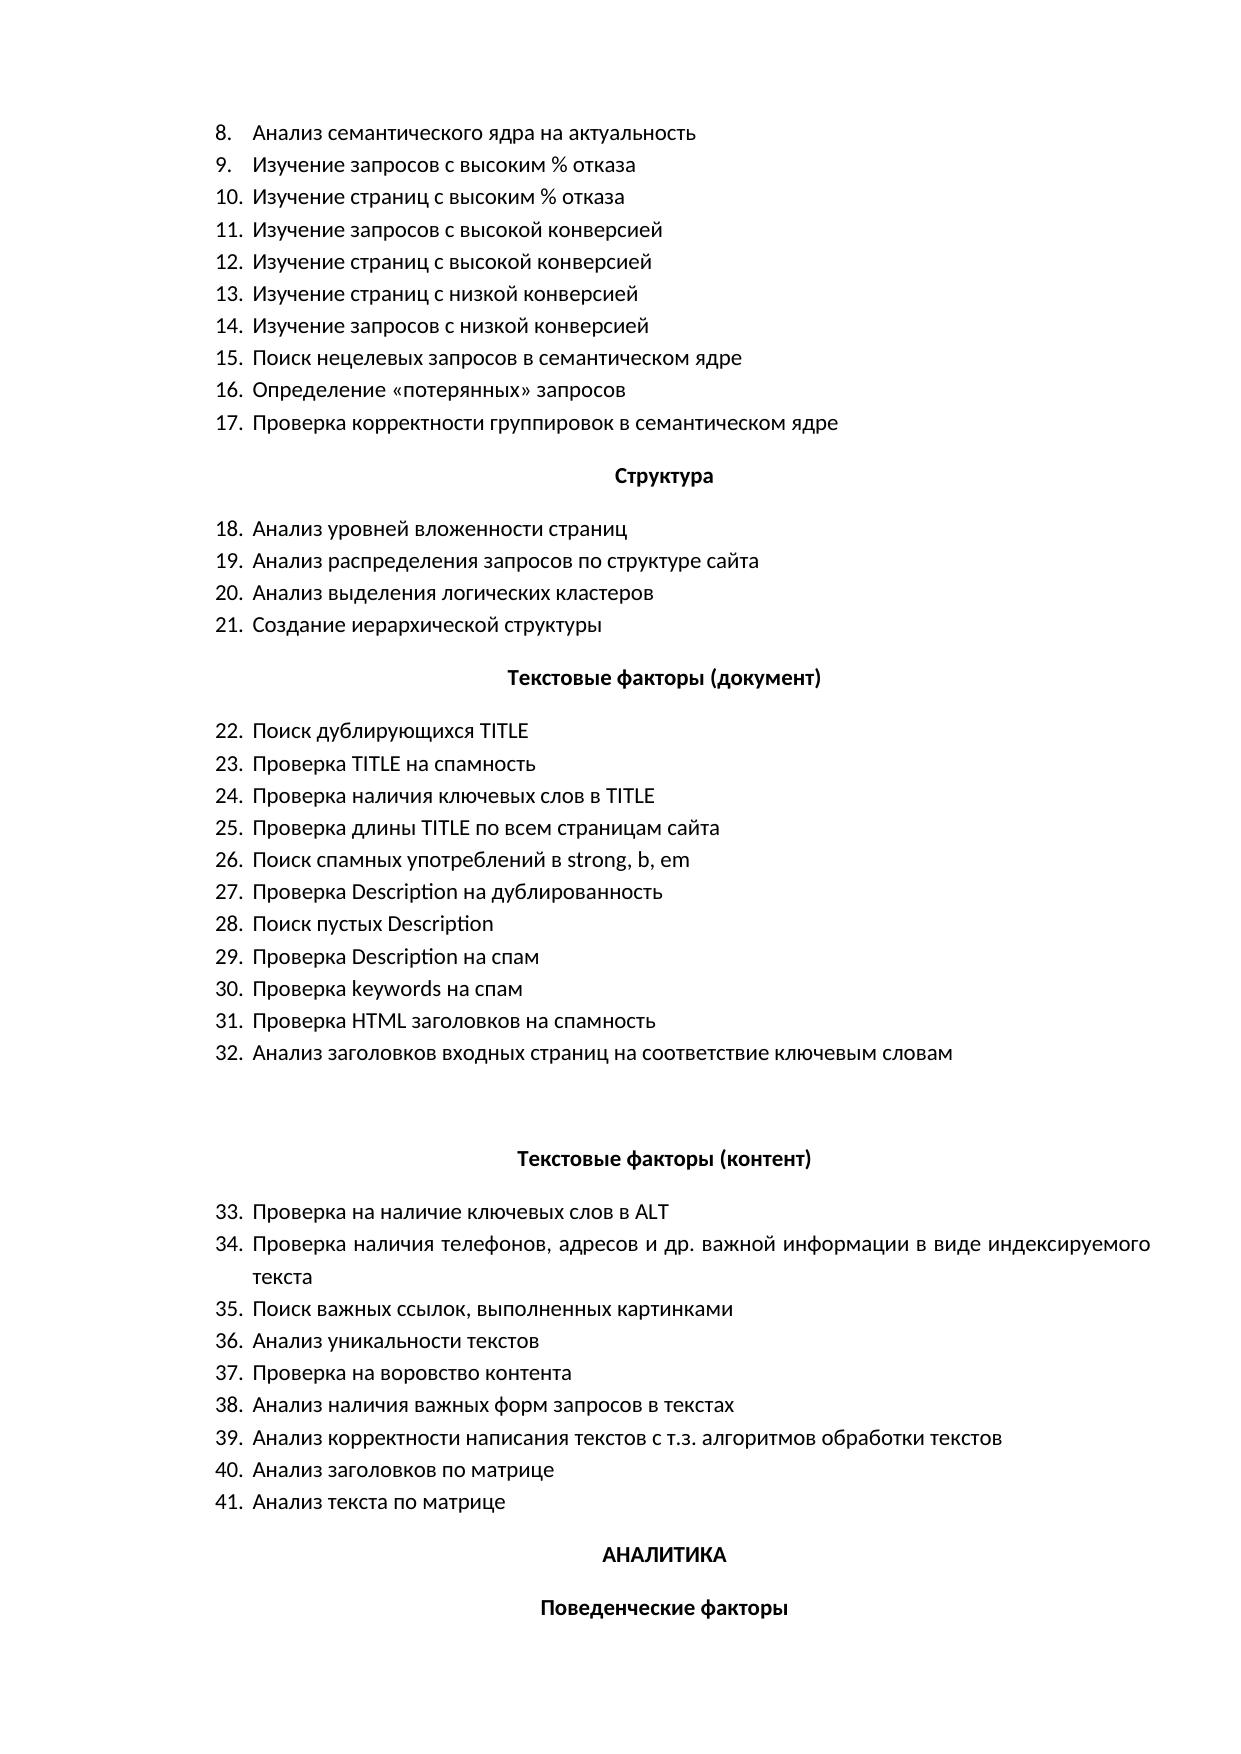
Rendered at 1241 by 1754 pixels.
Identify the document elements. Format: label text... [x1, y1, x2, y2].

list Проверка на воровство контента [215, 1358, 1152, 1386]
list Анализ заголовков входных страниц на соответствие ключевым словам [215, 1038, 1152, 1066]
list Определение «потерянных» запросов [215, 376, 1152, 404]
list Анализ корректности написания текстов с т.з. алгоритмов обработки текстов [215, 1423, 1152, 1451]
list Анализ распределения запросов по структуре сайта [215, 546, 1152, 574]
list Создание иерархической структуры [215, 610, 1152, 638]
list Проверка длины TITLE по всем страницам сайта [215, 813, 1152, 841]
list Поиск важных ссылок, выполненных картинками [215, 1294, 1152, 1322]
list Изучение страниц с высоким % отказа [215, 182, 1152, 211]
list Изучение запросов с низкой конверсией [215, 311, 1152, 339]
text АНАЛИТИКА [177, 1540, 1152, 1568]
list Изучение страниц с высокой конверсией [215, 247, 1152, 275]
list Анализ уникальности текстов [215, 1326, 1152, 1354]
text Текстовые факторы (документ) [177, 663, 1152, 691]
text Текстовые факторы (контент) [177, 1144, 1152, 1172]
list Проверка keywords на спам [215, 974, 1152, 1002]
text Поведенческие факторы [177, 1593, 1152, 1621]
list Поиск спамных употреблений в strong, b, em [215, 845, 1152, 873]
list Проверка корректности группировок в семантическом ядре [215, 408, 1152, 436]
list Проверка наличия телефонов, адресов и др. важной информации в виде индексируемого текста [215, 1229, 1152, 1290]
list Изучение запросов с высоким % отказа [215, 150, 1152, 178]
list Анализ наличия важных форм запросов в текстах [215, 1391, 1152, 1418]
list Изучение запросов с высокой конверсией [215, 215, 1152, 243]
list Анализ семантического ядра на актуальность [215, 118, 1152, 146]
list Изучение страниц с низкой конверсией [215, 279, 1152, 307]
list Анализ заголовков по матрице [215, 1455, 1152, 1483]
list Проверка наличия ключевых слов в TITLE [215, 781, 1152, 809]
list Анализ уровней вложенности страниц [215, 514, 1152, 542]
list Проверка на наличие ключевых слов в ALT [215, 1197, 1152, 1225]
list Поиск нецелевых запросов в семантическом ядре [215, 343, 1152, 371]
text Структура [177, 461, 1152, 489]
list Проверка HTML заголовков на спамность [215, 1006, 1152, 1034]
list Поиск дублирующихся TITLE [215, 716, 1152, 744]
list Проверка Description на спам [215, 942, 1152, 970]
list Анализ выделения логических кластеров [215, 578, 1152, 606]
list Поиск пустых Description [215, 909, 1152, 938]
list Проверка TITLE на спамность [215, 749, 1152, 777]
list Проверка Description на дублированность [215, 877, 1152, 905]
list Анализ текста по матрице [215, 1487, 1152, 1515]
